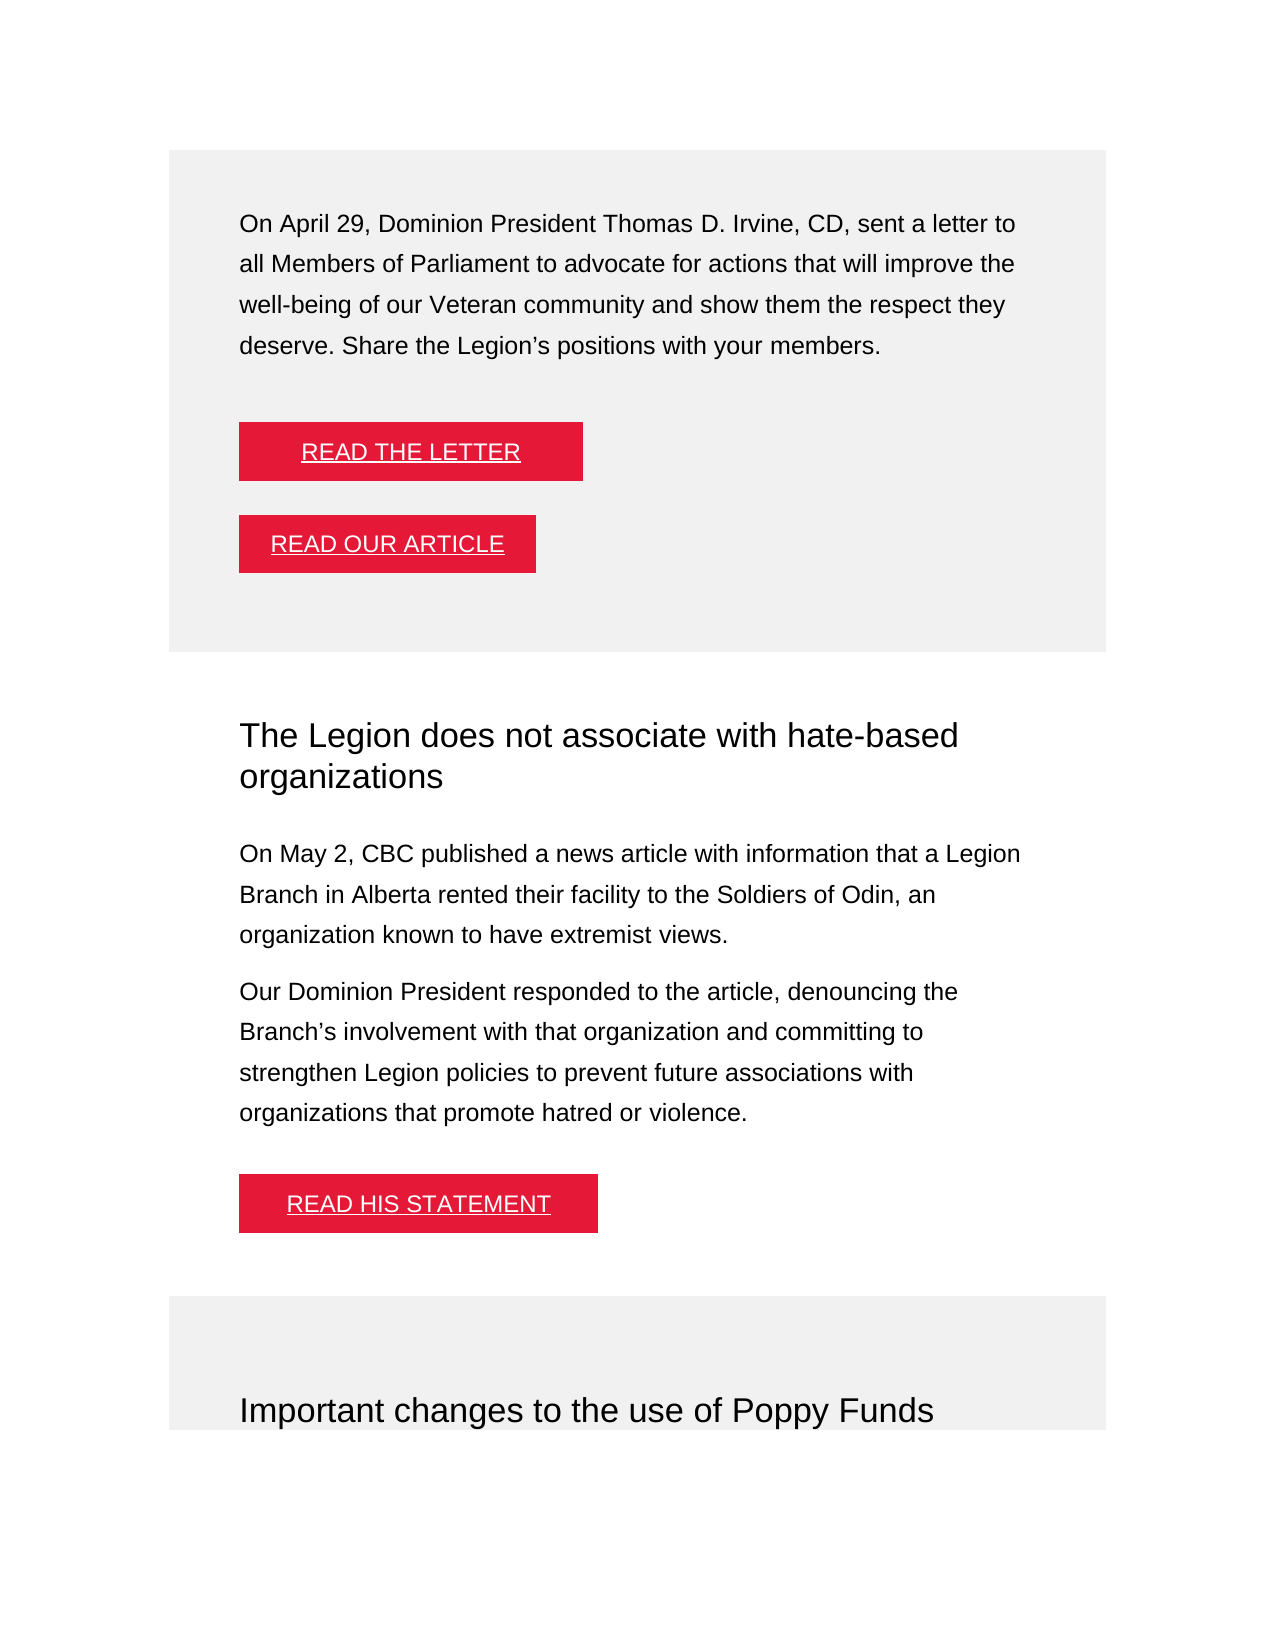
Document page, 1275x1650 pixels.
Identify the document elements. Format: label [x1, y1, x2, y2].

table_cell [169, 150, 1106, 652]
table_cell [169, 811, 1106, 1296]
table_cell [169, 1358, 1106, 1430]
table_cell [169, 1296, 1106, 1358]
table_cell [169, 652, 1106, 811]
